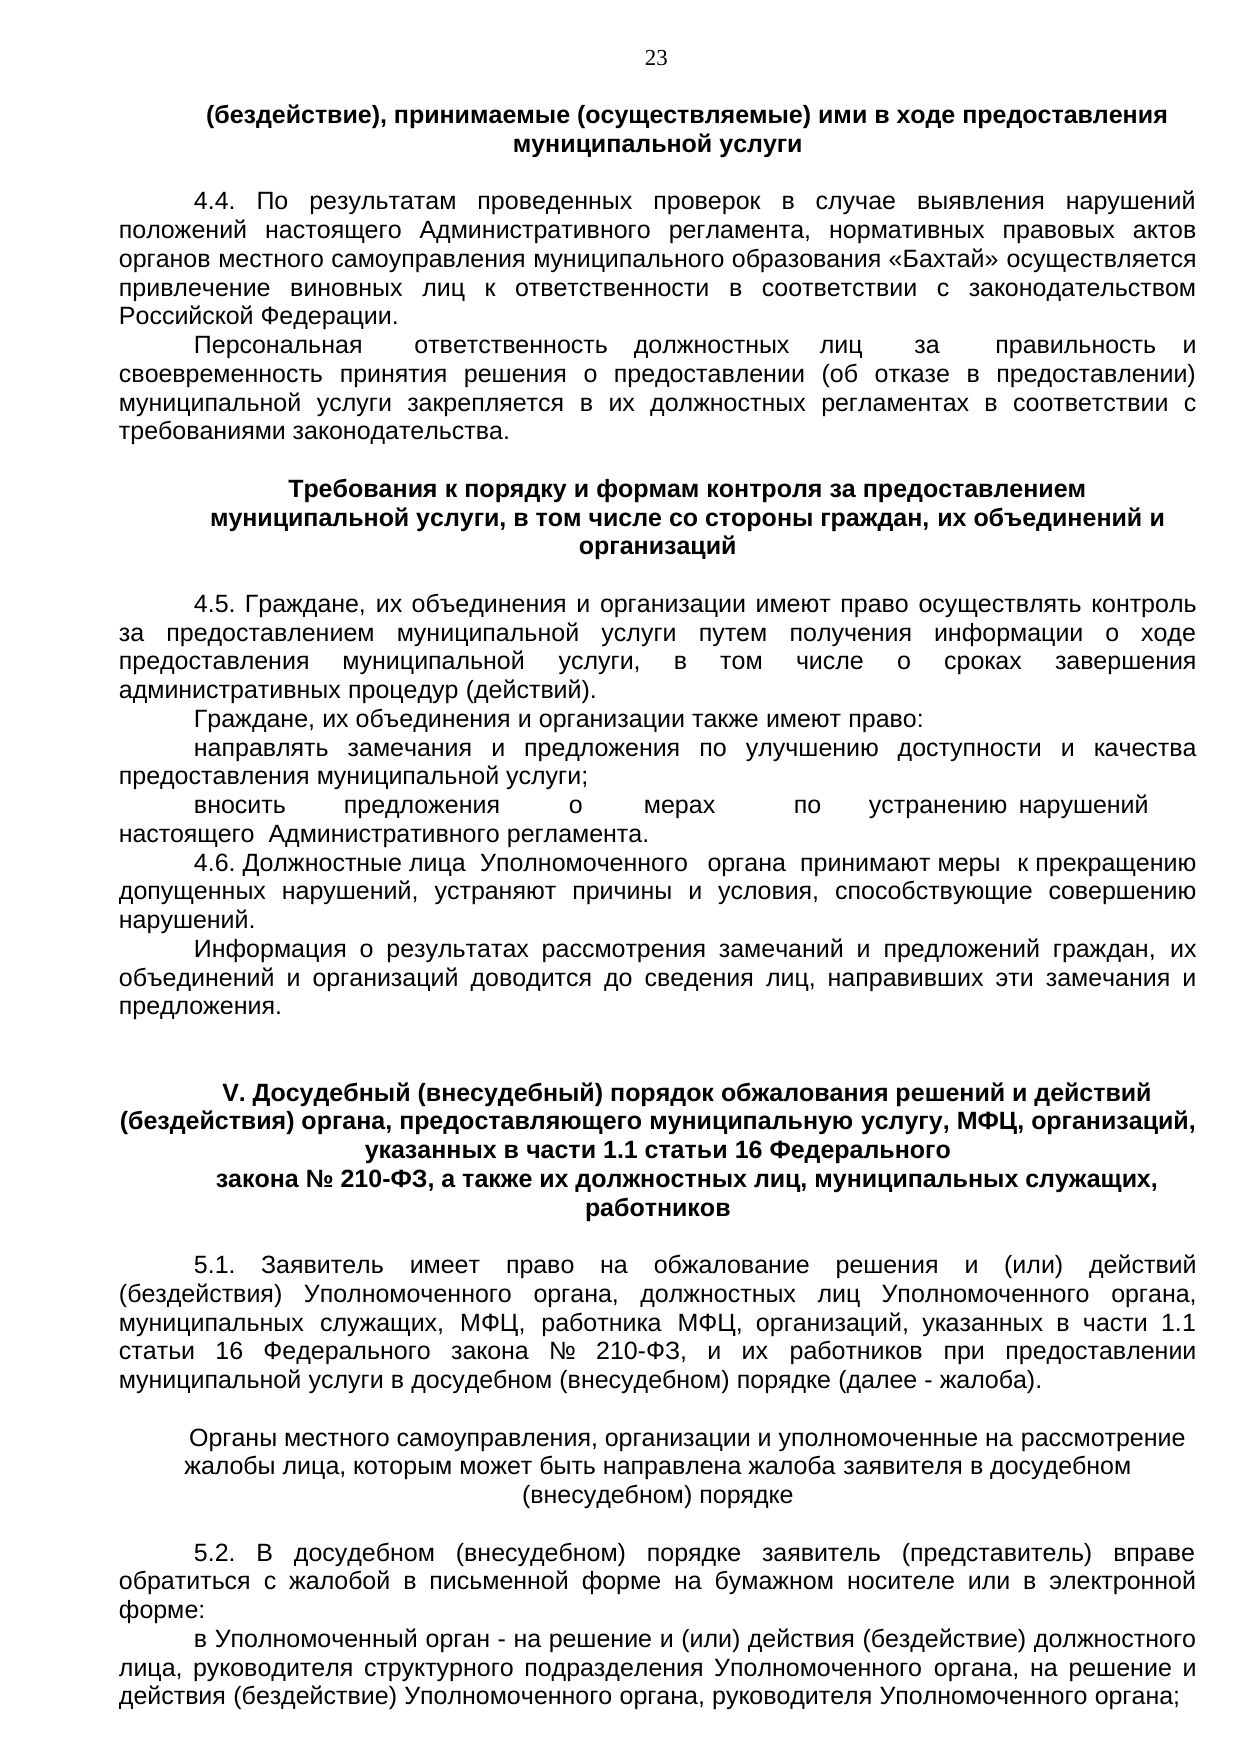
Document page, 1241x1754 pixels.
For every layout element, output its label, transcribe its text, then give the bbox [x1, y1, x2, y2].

text 5.2. В досудебном (внесудебном) порядке заявитель (представитель) вправе обратиться с жалобой в письменной форме на бумажном носителе или в электронной форме: [119, 1537, 1196, 1624]
text 5.1. Заявитель имеет право на обжалование решения и (или) действий (бездействия) Уполномоченного органа, должностных лиц Уполномоченного органа, муниципальных служащих, МФЦ, работника МФЦ, организаций, указанных в части 1.1 статьи 16 Федерального закона № 210-ФЗ, и их работников при предоставлении муниципальной услуги в досудебном (внесудебном) порядке (далее - жалоба). [119, 1250, 1196, 1394]
text закона № 210-ФЗ, а также их должностных лиц, муниципальных служащих, работников [119, 1164, 1196, 1221]
text 4.5. Граждане, их объединения и организации имеют право осуществлять контроль за предоставлением муниципальной услуги путем получения информации о ходе предоставления муниципальной услуги, в том числе о сроках завершения административных процедур (действий). [119, 589, 1196, 704]
text Органы местного самоуправления, организации и уполномоченные на рассмотрение жалобы лица, которым может быть направлена жалоба заявителя в досудебном (внесудебном) порядке [119, 1422, 1196, 1509]
text Информация о результатах рассмотрения замечаний и предложений граждан, их объединений и организаций доводится до сведения лиц, направивших эти замечания и предложения. [119, 934, 1196, 1020]
text 4.6. Должностные лица Уполномоченного органа принимают меры к прекращению допущенных нарушений, устраняют причины и условия, способствующие совершению нарушений. [119, 847, 1196, 934]
text вносить предложения о мерах по устранению нарушений настоящего Административного регламента. [119, 790, 1196, 847]
text Требования к порядку и формам контроля за предоставлением [119, 474, 1196, 502]
text 4.4. По результатам проведенных проверок в случае выявления нарушений положений настоящего Административного регламента, нормативных правовых актов органов местного самоуправления муниципального образования «Бахтай» осуществляется привлечение виновных лиц к ответственности в соответствии с законодательством Российской Федерации. [119, 186, 1196, 330]
text направлять замечания и предложения по улучшению доступности и качества предоставления муниципальной услуги; [119, 732, 1196, 790]
text муниципальной услуги, в том числе со стороны граждан, их объединений и организаций [119, 502, 1196, 560]
text Персональная ответственность должностных лиц за правильность и своевременность принятия решения о предоставлении (об отказе в предоставлении) муниципальной услуги закрепляется в их должностных регламентах в соответствии с требованиями законодательства. [119, 330, 1196, 445]
text в Уполномоченный орган - на решение и (или) действия (бездействие) должностного лица, руководителя структурного подразделения Уполномоченного органа, на решение и действия (бездействие) Уполномоченного органа, руководителя Уполномоченного органа; [119, 1624, 1196, 1710]
text (бездействие), принимаемые (осуществляемые) ими в ходе предоставления муниципальной услуги [119, 100, 1196, 157]
text Граждане, их объединения и организации также имеют право: [119, 704, 1196, 732]
text V. Досудебный (внесудебный) порядок обжалования решений и действий (бездействия) органа, предоставляющего муниципальную услугу, МФЦ, организаций, указанных в части 1.1 статьи 16 Федерального [119, 1077, 1196, 1164]
